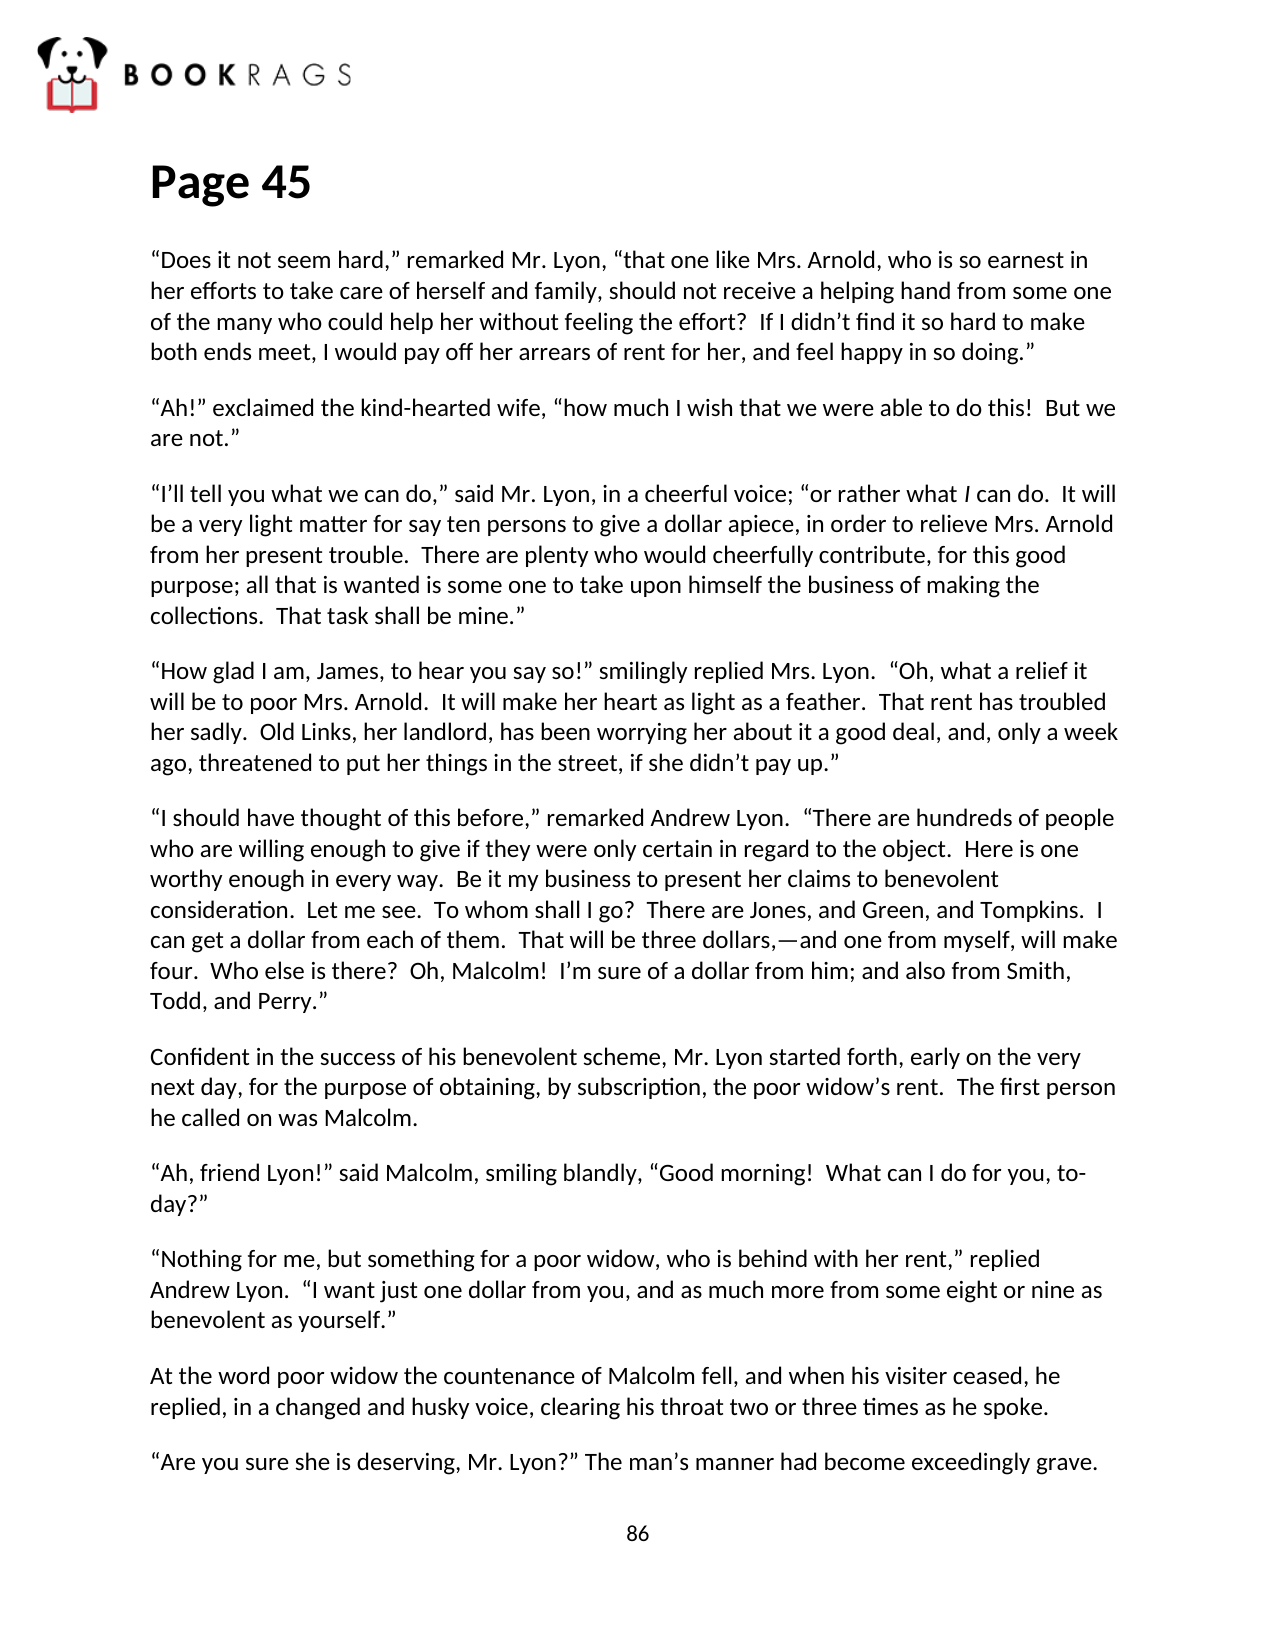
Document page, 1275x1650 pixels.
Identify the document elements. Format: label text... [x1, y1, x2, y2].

text “Nothing for me, but something for a poor widow, who is behind with her rent,” replied Andrew Lyon. “I want just one dollar from you, and as much more from some eight or nine as benevolent as yourself.” [150, 1244, 1125, 1335]
text At the word poor widow the countenance of Malcolm fell, and when his visiter ceased, he replied, in a changed and husky voice, clearing his throat two or three times as he spoke. [150, 1360, 1125, 1421]
text “I’ll tell you what we can do,” said Mr. Lyon, in a cheerful voice; “or rather what I can do. It will be a very light matter for say ten persons to give a dollar apiece, in order to relieve Mrs. Arnold from her present trouble. There are plenty who would cheerfully contribute, for this good purpose; all that is wanted is some one to take upon himself the business of making the collections. That task shall be mine.” [150, 478, 1125, 630]
text “Ah, friend Lyon!” said Malcolm, smiling blandly, “Good morning! What can I do for you, to-day?” [150, 1158, 1125, 1219]
text Confident in the success of his benevolent scheme, Mr. Lyon started forth, early on the very next day, for the purpose of obtaining, by subscription, the poor widow’s rent. The first person he called on was Malcolm. [150, 1041, 1125, 1133]
text “Are you sure she is deserving, Mr. Lyon?” The man’s manner had become exceedingly grave. [150, 1446, 1125, 1477]
text “How glad I am, James, to hear you say so!” smilingly replied Mrs. Lyon. “Oh, what a relief it will be to poor Mrs. Arnold. It will make her heart as light as a feather. That rent has troubled her sadly. Old Links, her landlord, has been worrying her about it a good deal, and, only a week ago, threatened to put her things in the street, if she didn’t pay up.” [150, 655, 1125, 777]
text “I should have thought of this before,” remarked Andrew Lyon. “There are hundreds of people who are willing enough to give if they were only certain in regard to the object. Here is one worthy enough in every way. Be it my business to present her claims to benevolent consideration. Let me see. To whom shall I go? There are Jones, and Green, and Tompkins. I can get a dollar from each of them. That will be three dollars,—­and one from myself, will make four. Who else is there? Oh, Malcolm! I’m sure of a dollar from him; and also from Smith, Todd, and Perry.” [150, 802, 1125, 1016]
text Page 45 [150, 150, 1125, 211]
text “Ah!” exclaimed the kind-hearted wife, “how much I wish that we were able to do this! But we are not.” [150, 392, 1125, 453]
picture [37, 37, 351, 113]
text “Does it not seem hard,” remarked Mr. Lyon, “that one like Mrs. Arnold, who is so earnest in her efforts to take care of herself and family, should not receive a helping hand from some one of the many who could help her without feeling the effort? If I didn’t find it so hard to make both ends meet, I would pay off her arrears of rent for her, and feel happy in so doing.” [150, 244, 1125, 367]
